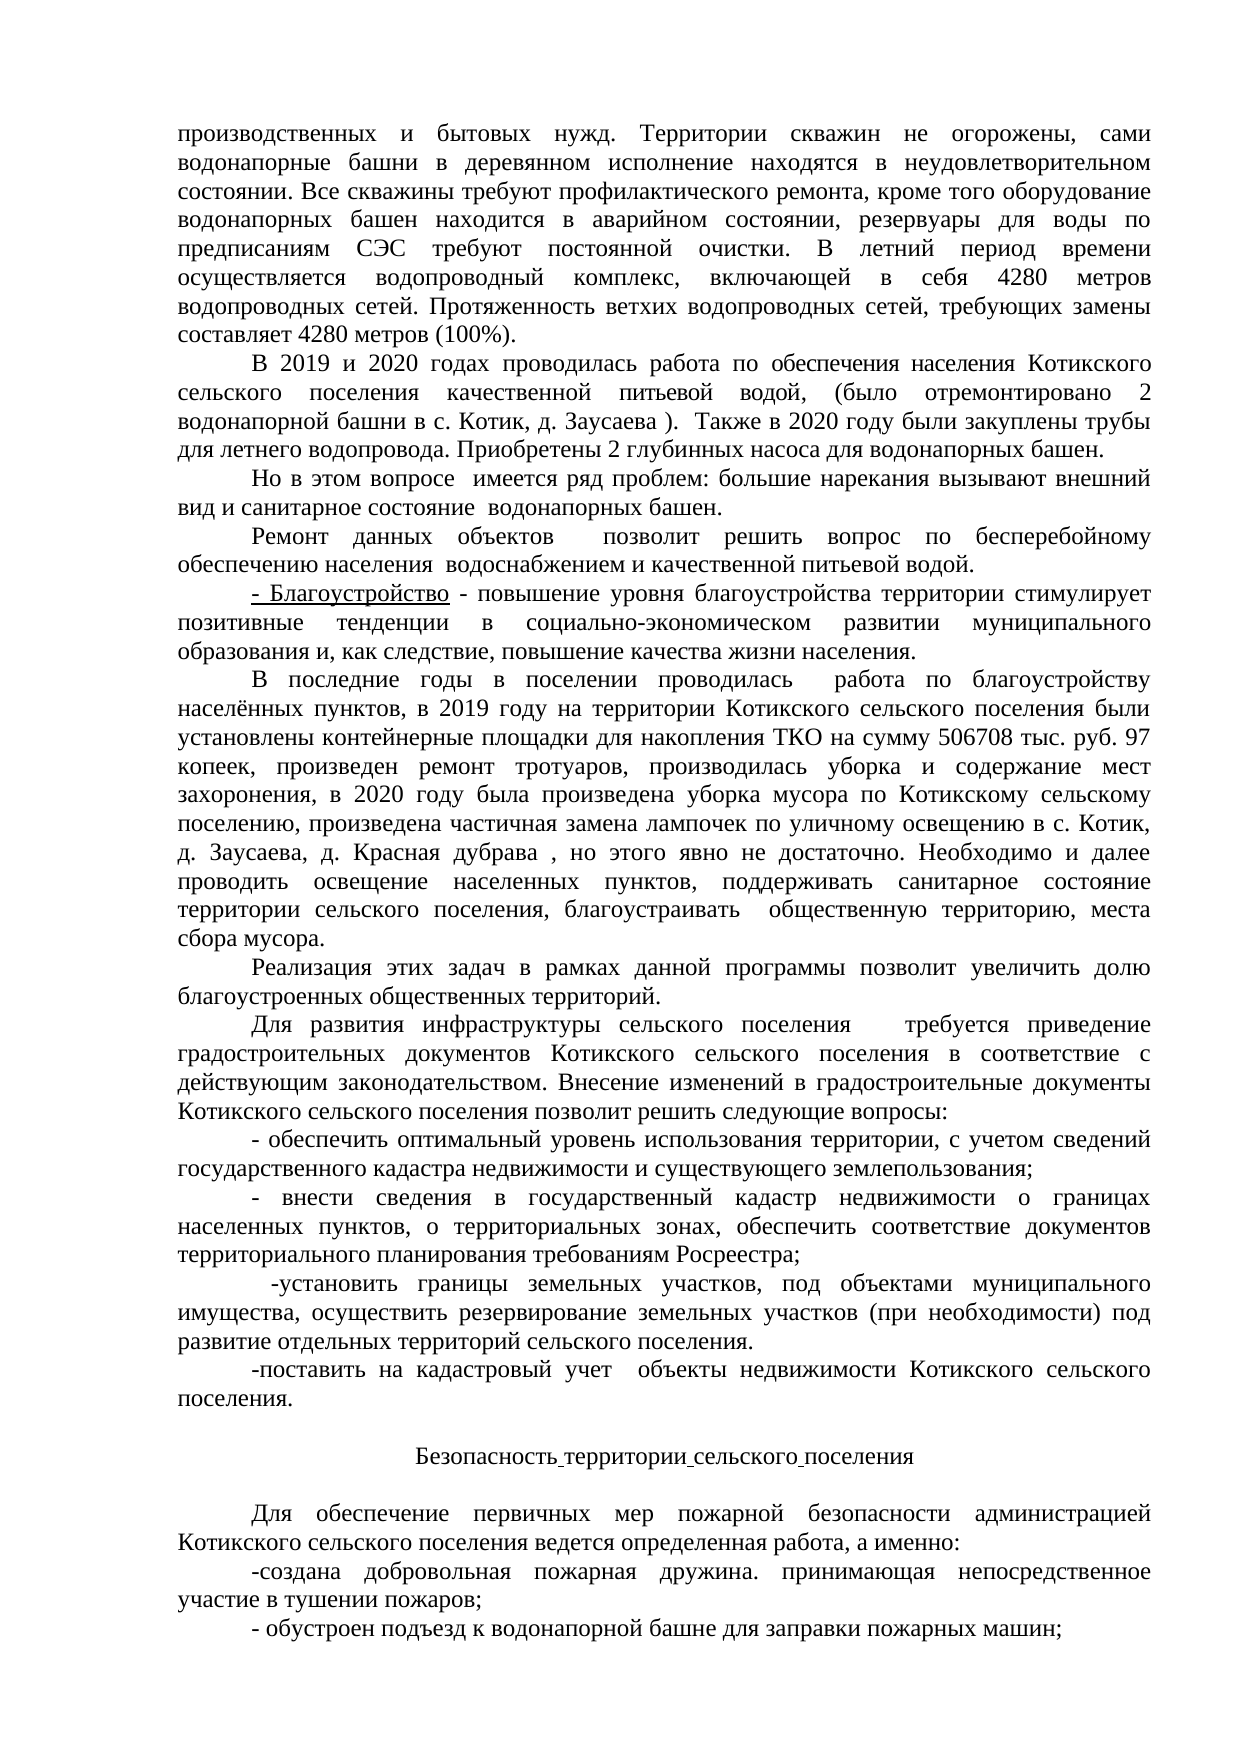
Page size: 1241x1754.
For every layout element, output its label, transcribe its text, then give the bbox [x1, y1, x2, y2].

text -поставить на кадастровый учет объекты недвижимости Котикского сельского поселения. [177, 1354, 1152, 1412]
text Но в этом вопросе имеется ряд проблем: большие нарекания вызывают внешний вид и санитарное состояние водонапорных башен. [177, 463, 1152, 521]
text В 2019 и 2020 годах проводилась работа по обеспечения населения Котикского сельского поселения качественной питьевой водой, (было отремонтировано 2 водонапорной башни в с. Котик, д. Заусаева ). Также в 2020 году были закуплены трубы для летнего водопровода. Приобретены 2 глубинных насоса для водонапорных башен. [177, 348, 1152, 463]
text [177, 118, 1152, 348]
text - обустроен подъезд к водонапорной башне для заправки пожарных машин; [177, 1613, 1152, 1642]
text - внести сведения в государственный кадастр недвижимости о границах населенных пунктов, о территориальных зонах, обеспечить соответствие документов территориального планирования требованиям Росреестра; [177, 1182, 1152, 1268]
text Ремонт данных объектов позволит решить вопрос по бесперебойному обеспечению населения водоснабжением и качественной питьевой водой. [177, 521, 1152, 578]
text Для обеспечение первичных мер пожарной безопасности администрацией Котикского сельского поселения ведется определенная работа, а именно: [177, 1498, 1152, 1556]
text Реализация этих задач в рамках данной программы позволит увеличить долю благоустроенных общественных территорий. [177, 952, 1152, 1009]
text Для развития инфраструктуры сельского поселения требуется приведение градостроительных документов Котикского сельского поселения в соответствие с действующим законодательством. Внесение изменений в градостроительные документы Котикского сельского поселения позволит решить следующие вопросы: [177, 1009, 1152, 1124]
text В последние годы в поселении проводилась работа по благоустройству населённых пунктов, в 2019 году на территории Котикского сельского поселения были установлены контейнерные площадки для накопления ТКО на сумму 506708 тыс. руб. 97 копеек, произведен ремонт тротуаров, производилась уборка и содержание мест захоронения, в 2020 году была произведена уборка мусора по Котикскому сельскому поселению, произведена частичная замена лампочек по уличному освещению в с. Котик, д. Заусаева, д. Красная дубрава , но этого явно не достаточно. Необходимо и далее проводить освещение населенных пунктов, поддерживать санитарное состояние территории сельского поселения, благоустраивать общественную территорию, места сбора мусора. [177, 664, 1152, 952]
text -создана добровольная пожарная дружина. принимающая непосредственное участие в тушении пожаров; [177, 1556, 1152, 1613]
text -установить границы земельных участков, под объектами муниципального имущества, осуществить резервирование земельных участков (при необходимости) под развитие отдельных территорий сельского поселения. [177, 1268, 1152, 1354]
text Безопасность территории сельского поселения [177, 1441, 1152, 1469]
text - обеспечить оптимальный уровень использования территории, с учетом сведений государственного кадастра недвижимости и существующего землепользования; [177, 1124, 1152, 1182]
text - Благоустройство - повышение уровня благоустройства территории стимулирует позитивные тенденции в социально-экономическом развитии муниципального образования и, как следствие, повышение качества жизни населения. [177, 578, 1152, 664]
